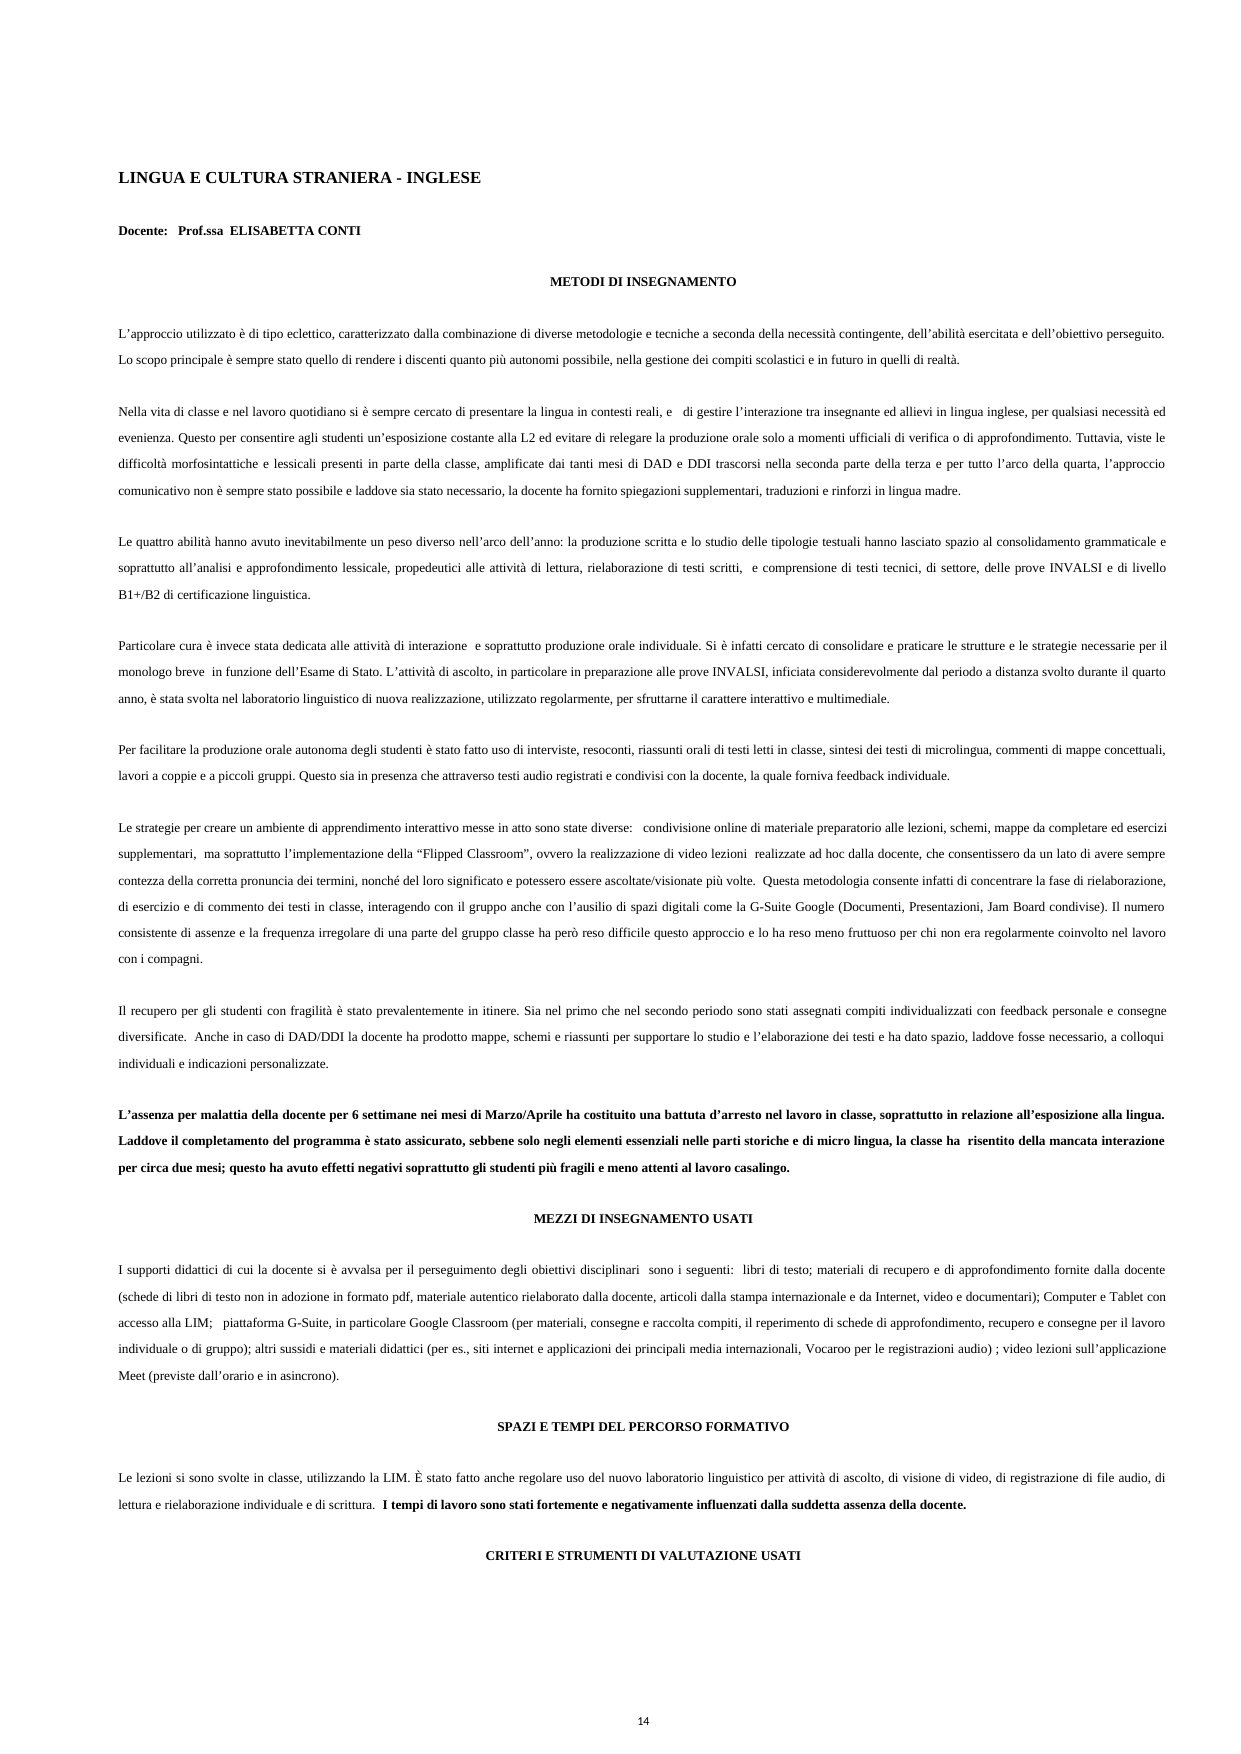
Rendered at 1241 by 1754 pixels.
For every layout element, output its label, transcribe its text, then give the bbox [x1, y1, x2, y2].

text SPAZI E TEMPI DEL PERCORSO FORMATIVO [118, 1408, 1168, 1434]
text L’assenza per malattia della docente per 6 settimane nei mesi di Marzo/Aprile ha costituito una battuta d’arresto nel lavoro in classe, soprattutto in relazione all’esposizione alla lingua. Laddove il completamento del programma è stato assicurato, sebbene solo negli elementi essenziali nelle parti storiche e di micro lingua, la classe ha risentito della mancata interazione per circa due mesi; questo ha avuto effetti negativi soprattutto gli studenti più fragili e meno attenti al lavoro casalingo. [118, 1096, 1168, 1175]
text I supporti didattici di cui la docente si è avvalsa per il perseguimento degli obiettivi disciplinari sono i seguenti: libri di testo; materiali di recupero e di approfondimento fornite dalla docente (schede di libri di testo non in adozione in formato pdf, materiale autentico rielaborato dalla docente, articoli dalla stampa internazionale e da Internet, video e documentari); Computer e Tablet con accesso alla LIM; piattaforma G-Suite, in particolare Google Classroom (per materiali, consegne e raccolta compiti, il reperimento di schede di approfondimento, recupero e consegne per il lavoro individuale o di gruppo); altri sussidi e materiali didattici (per es., siti internet e applicazioni dei principali media internazionali, Vocaroo per le registrazioni audio) ; video lezioni sull’applicazione Meet (previste dall’orario e in asincrono). [118, 1251, 1168, 1383]
subtitle LINGUA E CULTURA STRANIERA - INGLESE [118, 153, 1168, 187]
text Nella vita di classe e nel lavoro quotidiano si è sempre cercato di presentare la lingua in contesti reali, e di gestire l’interazione tra insegnante ed allievi in lingua inglese, per qualsiasi necessità ed evenienza. Questo per consentire agli studenti un’esposizione costante alla L2 ed evitare di relegare la produzione orale solo a momenti ufficiali di verifica o di approfondimento. Tuttavia, viste le difficoltà morfosintattiche e lessicali presenti in parte della classe, amplificate dai tanti mesi di DAD e DDI trascorsi nella seconda parte della terza e per tutto l’arco della quarta, l’approccio comunicativo non è sempre stato possibile e laddove sia stato necessario, la docente ha fornito spiegazioni supplementari, traduzioni e rinforzi in lingua madre. [118, 392, 1168, 498]
text CRITERI E STRUMENTI DI VALUTAZIONE USATI [118, 1537, 1168, 1563]
text L’approccio utilizzato è di tipo eclettico, caratterizzato dalla combinazione di diverse metodologie e tecniche a seconda della necessità contingente, dell’abilità esercitata e dell’obiettivo perseguito. Lo scopo principale è sempre stato quello di rendere i discenti quanto più autonomi possibile, nella gestione dei compiti scolastici e in futuro in quelli di realtà. [118, 315, 1168, 367]
text Le strategie per creare un ambiente di apprendimento interattivo messe in atto sono state diverse: condivisione online di materiale preparatorio alle lezioni, schemi, mappe da completare ed esercizi supplementari, ma soprattutto l’implementazione della “Flipped Classroom”, ovvero la realizzazione di video lezioni realizzate ad hoc dalla docente, che consentissero da un lato di avere sempre contezza della corretta pronuncia dei termini, nonché del loro significato e potessero essere ascoltate/visionate più volte. Questa metodologia consente infatti di concentrare la fase di rielaborazione, di esercizio e di commento dei testi in classe, interagendo con il gruppo anche con l’ausilio di spazi digitali come la G-Suite Google (Documenti, Presentazioni, Jam Board condivise). Il numero consistente di assenze e la frequenza irregolare di una parte del gruppo classe ha però reso difficile questo approccio e lo ha reso meno fruttuoso per chi non era regolarmente coinvolto nel lavoro con i compagni. [118, 809, 1168, 967]
text MEZZI DI INSEGNAMENTO USATI [118, 1200, 1168, 1226]
text Docente: Prof.ssa ELISABETTA CONTI [118, 212, 1168, 238]
text Il recupero per gli studenti con fragilità è stato prevalentemente in itinere. Sia nel primo che nel secondo periodo sono stati assegnati compiti individualizzati con feedback personale e consegne diversificate. Anche in caso di DAD/DDI la docente ha prodotto mappe, schemi e riassunti per supportare lo studio e l’elaborazione dei testi e ha dato spazio, laddove fosse necessario, a colloqui individuali e indicazioni personalizzate. [118, 992, 1168, 1071]
text Le quattro abilità hanno avuto inevitabilmente un peso diverso nell’arco dell’anno: la produzione scritta e lo studio delle tipologie testuali hanno lasciato spazio al consolidamento grammaticale e soprattutto all’analisi e approfondimento lessicale, propedeutici alle attività di lettura, rielaborazione di testi scritti, e comprensione di testi tecnici, di settore, delle prove INVALSI e di livello B1+/B2 di certificazione linguistica. [118, 523, 1168, 602]
text Le lezioni si sono svolte in classe, utilizzando la LIM. È stato fatto anche regolare uso del nuovo laboratorio linguistico per attività di ascolto, di visione di video, di registrazione di file audio, di lettura e rielaborazione individuale e di scrittura. I tempi di lavoro sono stati fortemente e negativamente influenzati dalla suddetta assenza della docente. [118, 1459, 1168, 1512]
text METODI DI INSEGNAMENTO [118, 263, 1168, 290]
text Particolare cura è invece stata dedicata alle attività di interazione e soprattutto produzione orale individuale. Si è infatti cercato di consolidare e praticare le strutture e le strategie necessarie per il monologo breve in funzione dell’Esame di Stato. L’attività di ascolto, in particolare in preparazione alle prove INVALSI, inficiata considerevolmente dal periodo a distanza svolto durante il quarto anno, è stata svolta nel laboratorio linguistico di nuova realizzazione, utilizzato regolarmente, per sfruttarne il carattere interattivo e multimediale. [118, 627, 1168, 706]
text Per facilitare la produzione orale autonoma degli studenti è stato fatto uso di interviste, resoconti, riassunti orali di testi letti in classe, sintesi dei testi di microlingua, commenti di mappe concettuali, lavori a coppie e a piccoli gruppi. Questo sia in presenza che attraverso testi audio registrati e condivisi con la docente, la quale forniva feedback individuale. [118, 731, 1168, 784]
